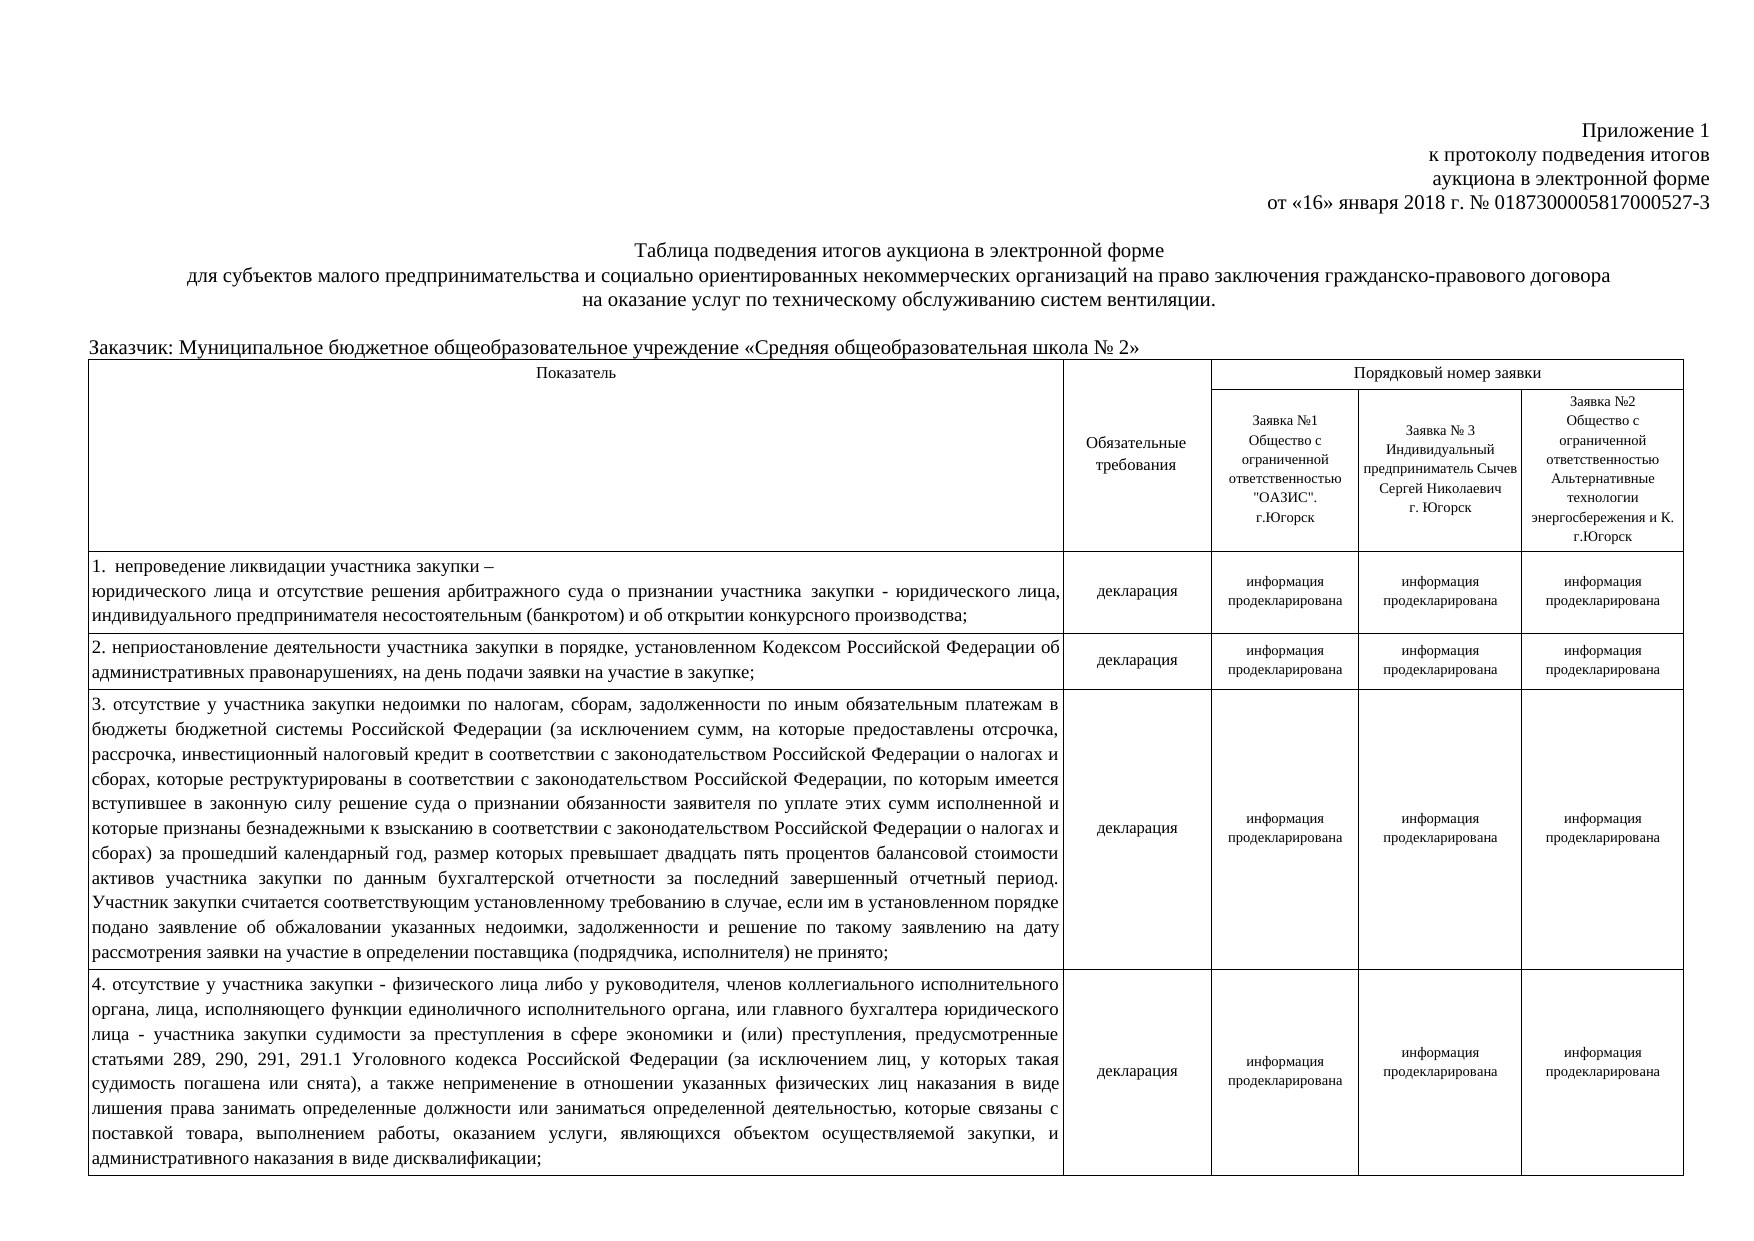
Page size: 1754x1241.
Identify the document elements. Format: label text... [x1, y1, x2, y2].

text Приложение 1 [15, 118, 1710, 142]
text Заказчик: Муниципальное бюджетное общеобразовательное учреждение «Средняя общеобразовательная школа № 2» [89, 335, 1710, 359]
table_cell информация продекларирована [1522, 552, 1683, 632]
table_cell Заявка №1 Общество с ограниченной ответственностью "ОАЗИС". г.Югорск [1212, 390, 1358, 551]
table_cell информация продекларирована [1359, 690, 1521, 969]
table_cell 1. непроведение ликвидации участника закупки – юридического лица и отсутствие решения арбитражного суда о признании участника закупки - юридического лица, индивидуального предпринимателя несостоятельным (банкротом) и об открытии конкурсного производства; [89, 552, 1063, 632]
table_cell Заявка №2 Общество с ограниченной ответственностью Альтернативные технологии энергосбережения и К. г.Югорск [1522, 390, 1683, 551]
table_cell 2. неприостановление деятельности участника закупки в порядке, установленном Кодексом Российской Федерации об административных правонарушениях, на день подачи заявки на участие в закупке; [89, 634, 1063, 689]
table_header Порядковый номер заявки [1212, 360, 1683, 389]
table_cell 3. отсутствие у участника закупки недоимки по налогам, сборам, задолженности по иным обязательным платежам в бюджеты бюджетной системы Российской Федерации (за исключением сумм, на которые предоставлены отсрочка, рассрочка, инвестиционный налоговый кредит в соответствии с законодательством Российской Федерации о налогах и сборах, которые реструктурированы в соответствии с законодательством Российской Федерации, по которым имеется вступившее в законную силу решение суда о признании обязанности заявителя по уплате этих сумм исполненной и которые признаны безнадежными к взысканию в соответствии с законодательством Российской Федерации о налогах и сборах) за прошедший календарный год, размер которых превышает двадцать пять процентов балансовой стоимости активов участника закупки по данным бухгалтерской отчетности за последний завершенный отчетный период. Участник закупки считается соответствующим установленному требованию в случае, если им в установленном порядке подано заявление об обжаловании указанных недоимки, задолженности и решение по такому заявлению на дату рассмотрения заявки на участие в определении поставщика (подрядчика, исполнителя) не принято; [89, 690, 1063, 969]
text аукциона в электронной форме [59, 166, 1710, 190]
table_cell информация продекларирована [1522, 690, 1683, 969]
table_cell информация продекларирована [1359, 552, 1521, 632]
text от «16» января 2018 г. № 0187300005817000527-3 [59, 190, 1710, 214]
table_cell информация продекларирована [1212, 690, 1358, 969]
table_cell информация продекларирована [1522, 634, 1683, 689]
text к протоколу подведения итогов [59, 142, 1710, 166]
table_cell информация продекларирована [1212, 634, 1358, 689]
table_header Обязательные требования [1064, 360, 1211, 551]
table_cell декларация [1064, 634, 1211, 689]
table_cell 4. отсутствие у участника закупки - физического лица либо у руководителя, членов коллегиального исполнительного органа, лица, исполняющего функции единоличного исполнительного органа, или главного бухгалтера юридического лица - участника закупки судимости за преступления в сфере экономики и (или) преступления, предусмотренные статьями 289, 290, 291, 291.1 Уголовного кодекса Российской Федерации (за исключением лиц, у которых такая судимость погашена или снята), а также неприменение в отношении указанных физических лиц наказания в виде лишения права занимать определенные должности или заниматься определенной деятельностью, которые связаны с поставкой товара, выполнением работы, оказанием услуги, являющихся объектом осуществляемой закупки, и административного наказания в виде дисквалификации; [89, 970, 1063, 1174]
text для субъектов малого предпринимательства и социально ориентированных некоммерческих организаций на право заключения гражданско-правового договора [89, 262, 1710, 287]
table_cell декларация [1064, 970, 1211, 1174]
text Таблица подведения итогов аукциона в электронной форме [89, 238, 1710, 262]
table_cell декларация [1064, 552, 1211, 632]
table_header Показатель [89, 360, 1063, 551]
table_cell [1359, 970, 1521, 1174]
table_cell декларация [1064, 690, 1211, 969]
table_cell Заявка № 3 Индивидуальный предприниматель Сычев Сергей Николаевич г. Югорск [1359, 390, 1521, 551]
table_cell информация продекларирована [1212, 552, 1358, 632]
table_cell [1212, 970, 1358, 1174]
text на оказание услуг по техническому обслуживанию систем вентиляции. [89, 287, 1710, 311]
table_cell информация продекларирована [1359, 634, 1521, 689]
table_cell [1522, 970, 1683, 1174]
